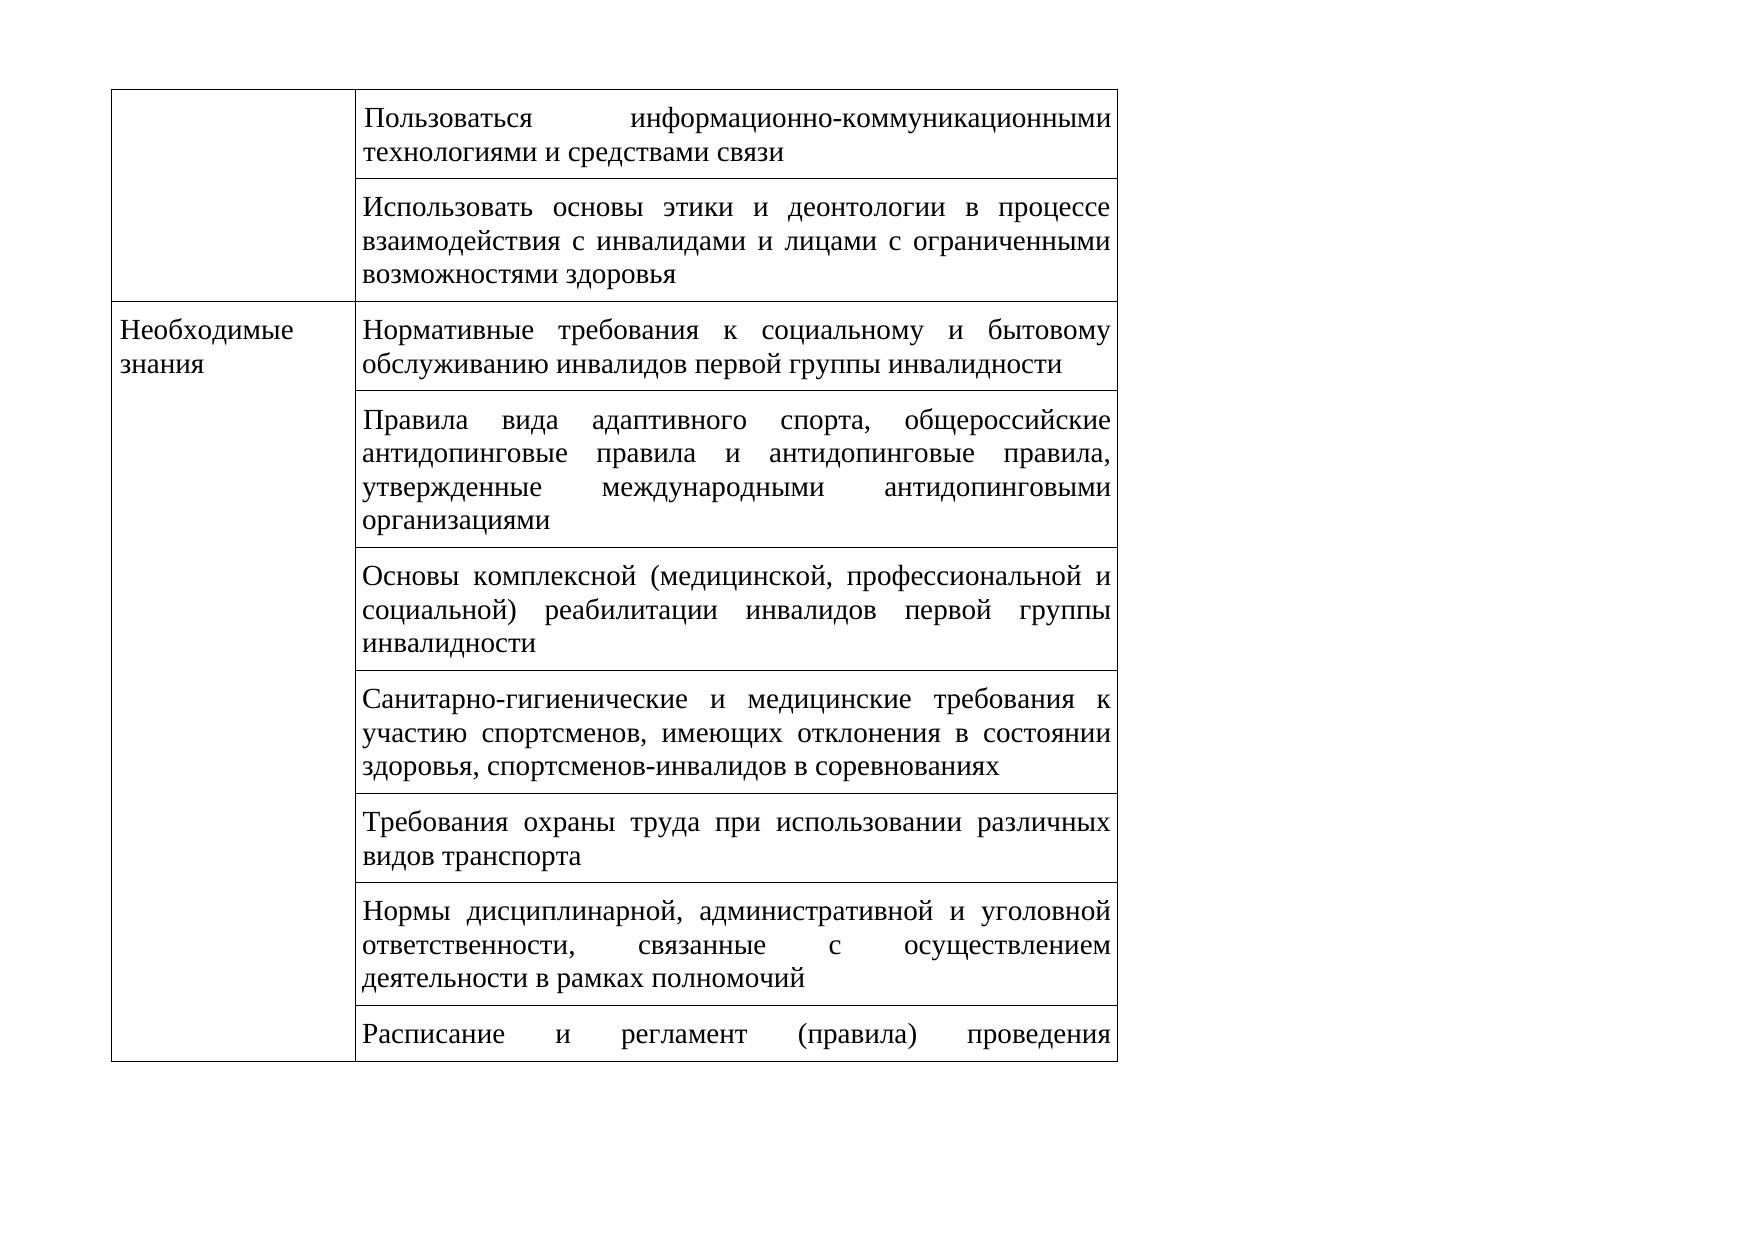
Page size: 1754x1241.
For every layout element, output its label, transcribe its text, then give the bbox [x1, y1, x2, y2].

table_cell Основы комплексной (медицинской, профессиональной и социальной) реабилитации инвалидов первой группы инвалидности [356, 548, 1117, 669]
table_cell Пользоваться информационно-коммуникационными технологиями и средствами связи [356, 90, 1117, 178]
table_cell Санитарно-гигиенические и медицинские требования к участию спортсменов, имеющих отклонения в состоянии здоровья, спортсменов-инвалидов в соревнованиях [356, 671, 1117, 792]
table_cell Необходимые знания [112, 302, 355, 1061]
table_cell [356, 1006, 1117, 1061]
table_cell Требования охраны труда при использовании различных видов транспорта [356, 794, 1117, 882]
table_cell Нормативные требования к социальному и бытовому обслуживанию инвалидов первой группы инвалидности [356, 302, 1117, 390]
table_cell Использовать основы этики и деонтологии в процессе взаимодействия с инвалидами и лицами с ограниченными возможностями здоровья [356, 179, 1117, 301]
table_cell Правила вида адаптивного спорта, общероссийские антидопинговые правила и антидопинговые правила, утвержденные международными антидопинговыми организациями [356, 391, 1117, 547]
table_cell Нормы дисциплинарной, административной и уголовной ответственности, связанные с осуществлением деятельности в рамках полномочий [356, 883, 1117, 1005]
